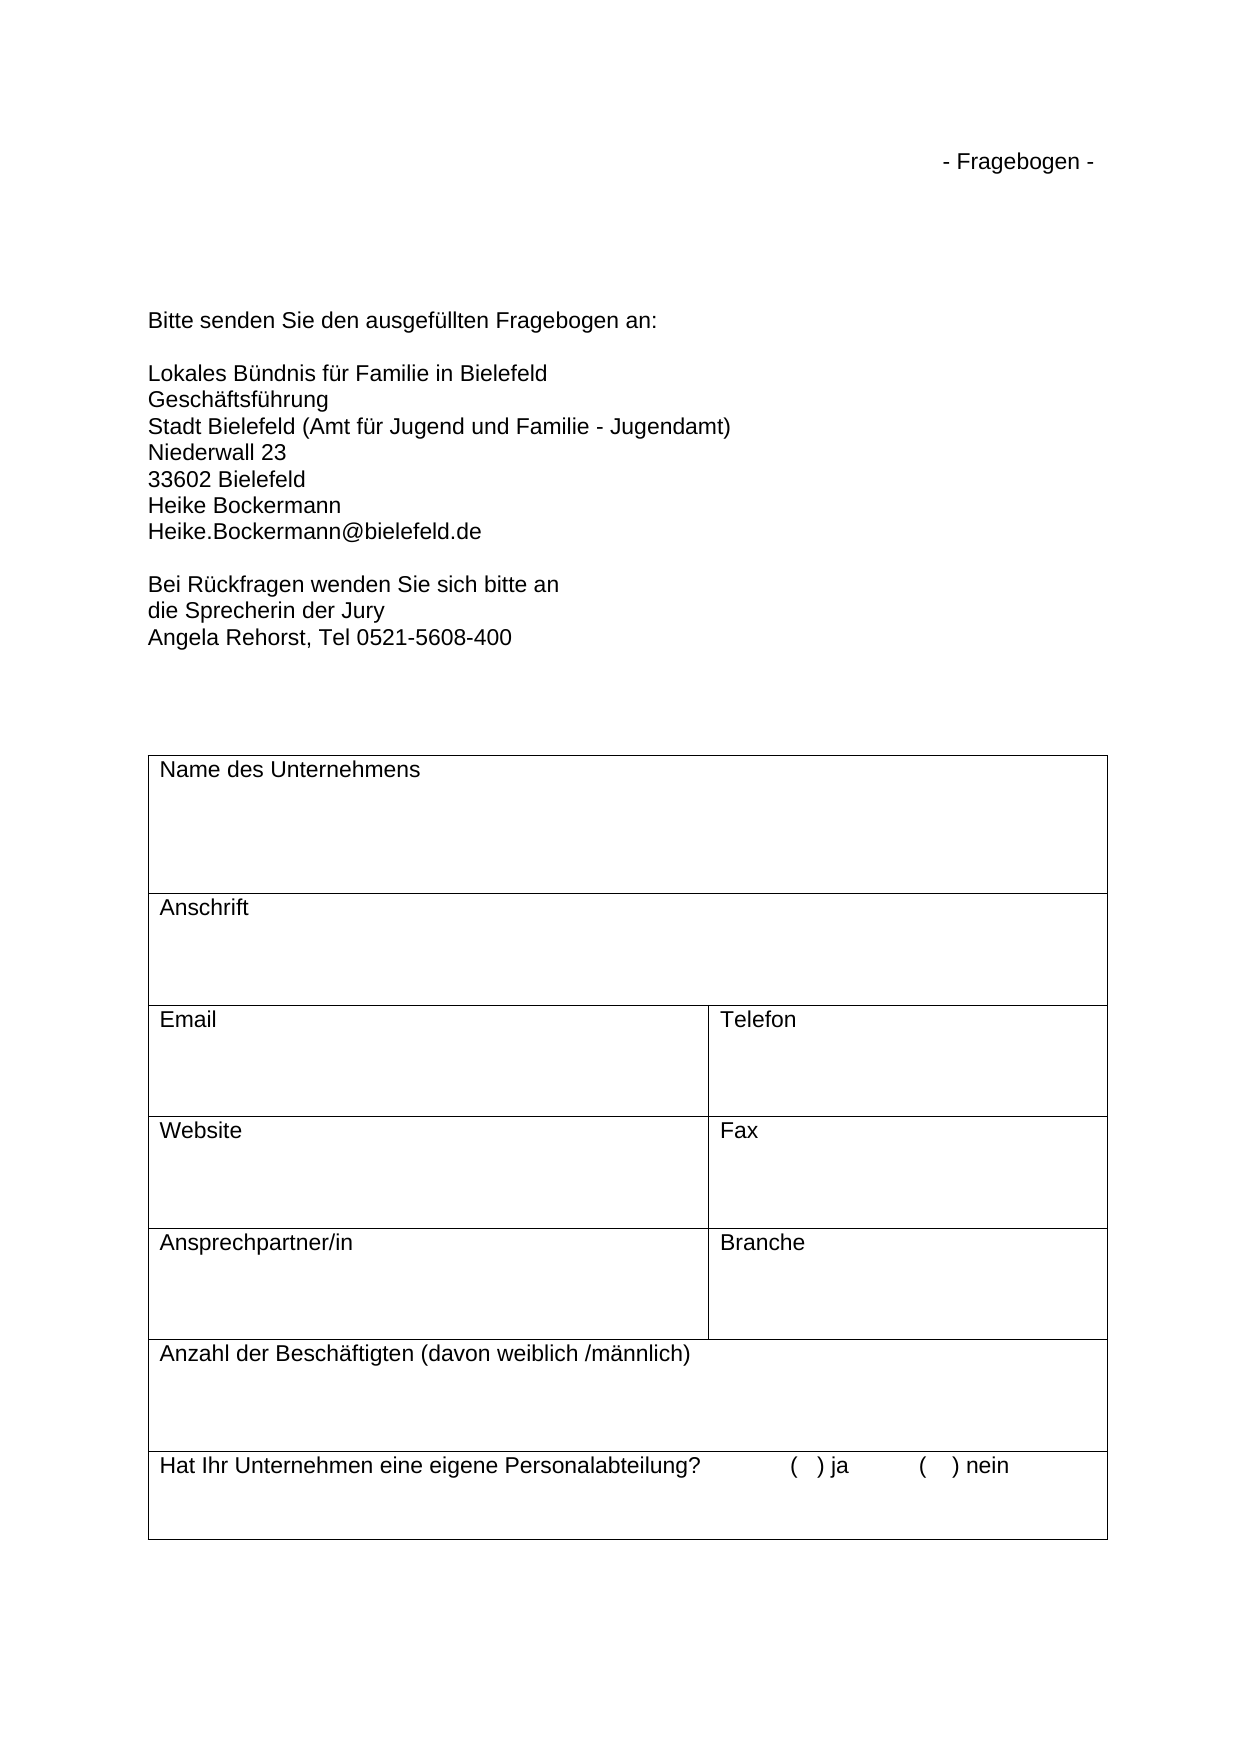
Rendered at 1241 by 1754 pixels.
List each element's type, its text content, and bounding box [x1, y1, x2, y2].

text Bitte senden Sie den ausgefüllten Fragebogen an: [148, 307, 1107, 334]
text Stadt Bielefeld (Amt für Jugend und Familie - Jugendamt) [148, 413, 1107, 439]
text 33602 Bielefeld [148, 466, 1107, 492]
text Niederwall 23 [148, 439, 1107, 466]
text die Sprecherin der Jury [148, 597, 1107, 624]
table_cell Email [149, 1006, 708, 1116]
text Lokales Bündnis für Familie in Bielefeld [148, 360, 1107, 386]
table_cell Hat Ihr Unternehmen eine eigene Personalabteilung? ( ) ja ( ) nein [149, 1452, 1107, 1539]
table_cell Telefon [709, 1006, 1107, 1116]
text Angela Rehorst, Tel 0521-5608-400 [148, 624, 1107, 650]
table_cell Fax [709, 1117, 1107, 1228]
text - Fragebogen - [885, 148, 1107, 174]
table_cell Anzahl der Beschäftigten (davon weiblich /männlich) [149, 1340, 1107, 1451]
text Bei Rückfragen wenden Sie sich bitte an [148, 571, 1107, 597]
table_header Name des Unternehmens [149, 756, 1107, 893]
table_cell Anschrift [149, 894, 1107, 1005]
text Heike Bockermann [148, 492, 1107, 518]
text Geschäftsführung [148, 386, 1107, 413]
table_cell Ansprechpartner/in [149, 1229, 708, 1339]
text Heike.Bockermann@bielefeld.de [148, 518, 1107, 544]
table_cell Website [149, 1117, 708, 1228]
table_cell Branche [709, 1229, 1107, 1339]
